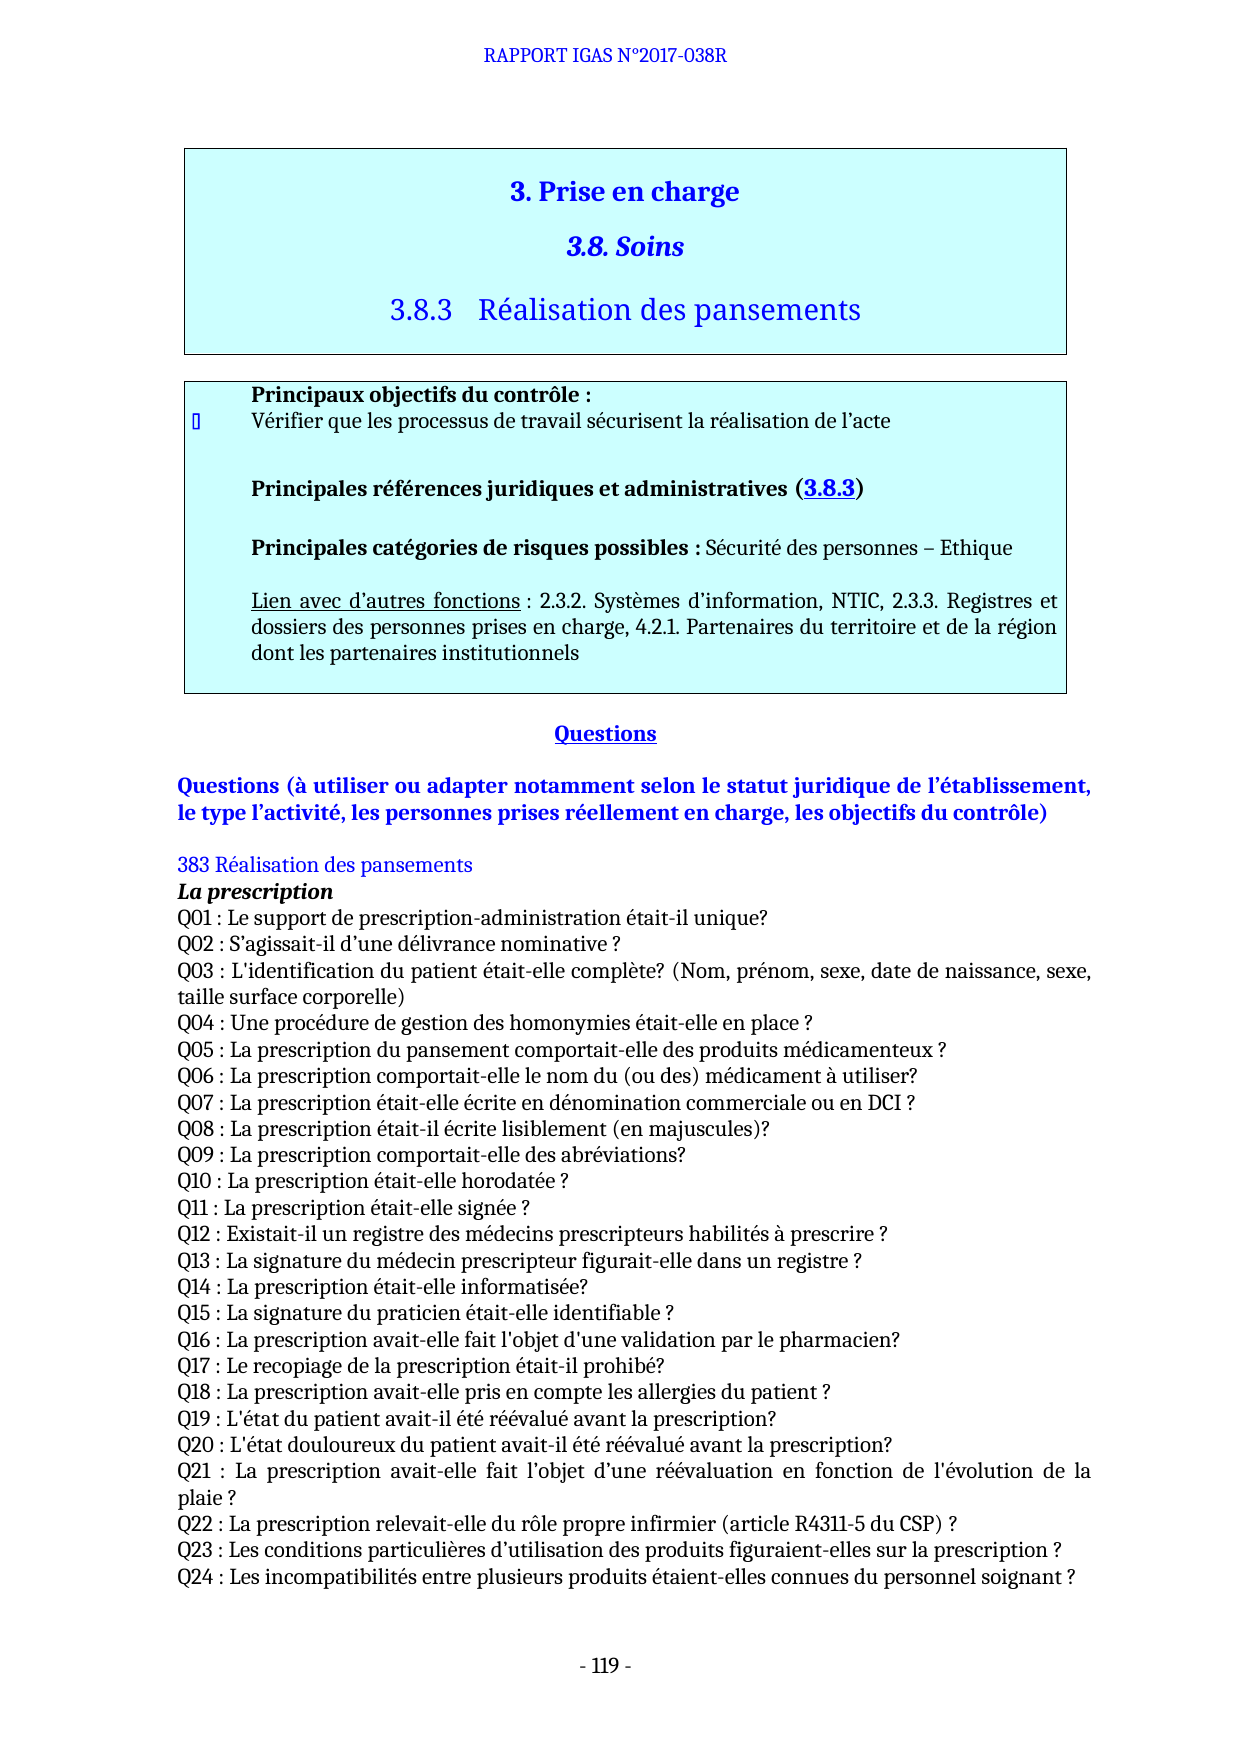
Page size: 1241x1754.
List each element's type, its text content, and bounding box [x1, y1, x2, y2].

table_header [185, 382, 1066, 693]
text Q13 : La signature du médecin prescripteur figurait-elle dans un registre ? [177, 1247, 1093, 1274]
text Q17 : Le recopiage de la prescription était-il prohibé? [177, 1353, 1093, 1379]
text Q15 : La signature du praticien était-elle identifiable ? [177, 1300, 1093, 1326]
text Q22 : La prescription relevait-elle du rôle propre infirmier (article R4311-5 du CSP) ? [177, 1511, 1093, 1537]
text Q18 : La prescription avait-elle pris en compte les allergies du patient ? [177, 1379, 1093, 1406]
text Q23 : Les conditions particulières d’utilisation des produits figuraient-elles sur la prescription ? [177, 1537, 1093, 1564]
text Q08 : La prescription était-il écrite lisiblement (en majuscules)? [177, 1116, 1093, 1142]
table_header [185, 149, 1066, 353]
text Q06 : La prescription comportait-elle le nom du (ou des) médicament à utiliser? [177, 1063, 1093, 1089]
text Q03 : L'identification du patient était-elle complète? (Nom, prénom, sexe, date de naissance, sexe, taille surface corporelle) [177, 957, 1093, 1010]
text Q04 : Une procédure de gestion des homonymies était-elle en place ? [177, 1010, 1093, 1037]
text Q20 : L'état douloureux du patient avait-il été réévalué avant la prescription? [177, 1432, 1093, 1458]
text Q07 : La prescription était-elle écrite en dénomination commerciale ou en DCI ? [177, 1089, 1093, 1116]
text Q05 : La prescription du pansement comportait-elle des produits médicamenteux ? [177, 1037, 1093, 1063]
text Q14 : La prescription était-elle informatisée? [177, 1274, 1093, 1300]
text 383 Réalisation des pansements [177, 852, 1093, 878]
text Q10 : La prescription était-elle horodatée ? [177, 1168, 1093, 1195]
text Q09 : La prescription comportait-elle des abréviations? [177, 1142, 1093, 1168]
text La prescription [177, 878, 1093, 905]
text Q01 : Le support de prescription-administration était-il unique? [177, 905, 1093, 931]
text Questions (à utiliser ou adapter notamment selon le statut juridique de l’établissement, le type l’activité, les personnes prises réellement en charge, les objectifs du contrôle) [177, 773, 1093, 826]
text Q11 : La prescription était-elle signée ? [177, 1195, 1093, 1221]
text Questions [118, 720, 1093, 747]
text Q24 : Les incompatibilités entre plusieurs produits étaient-elles connues du personnel soignant ? [177, 1564, 1093, 1590]
text Q19 : L'état du patient avait-il été réévalué avant la prescription? [177, 1406, 1093, 1432]
text Q12 : Existait-il un registre des médecins prescripteurs habilités à prescrire ? [177, 1221, 1093, 1247]
text Q16 : La prescription avait-elle fait l'objet d'une validation par le pharmacien? [177, 1326, 1093, 1353]
text Q02 : S’agissait-il d’une délivrance nominative ? [177, 931, 1093, 957]
text Q21 : La prescription avait-elle fait l’objet d’une réévaluation en fonction de l'évolution de la plaie ? [177, 1458, 1093, 1511]
